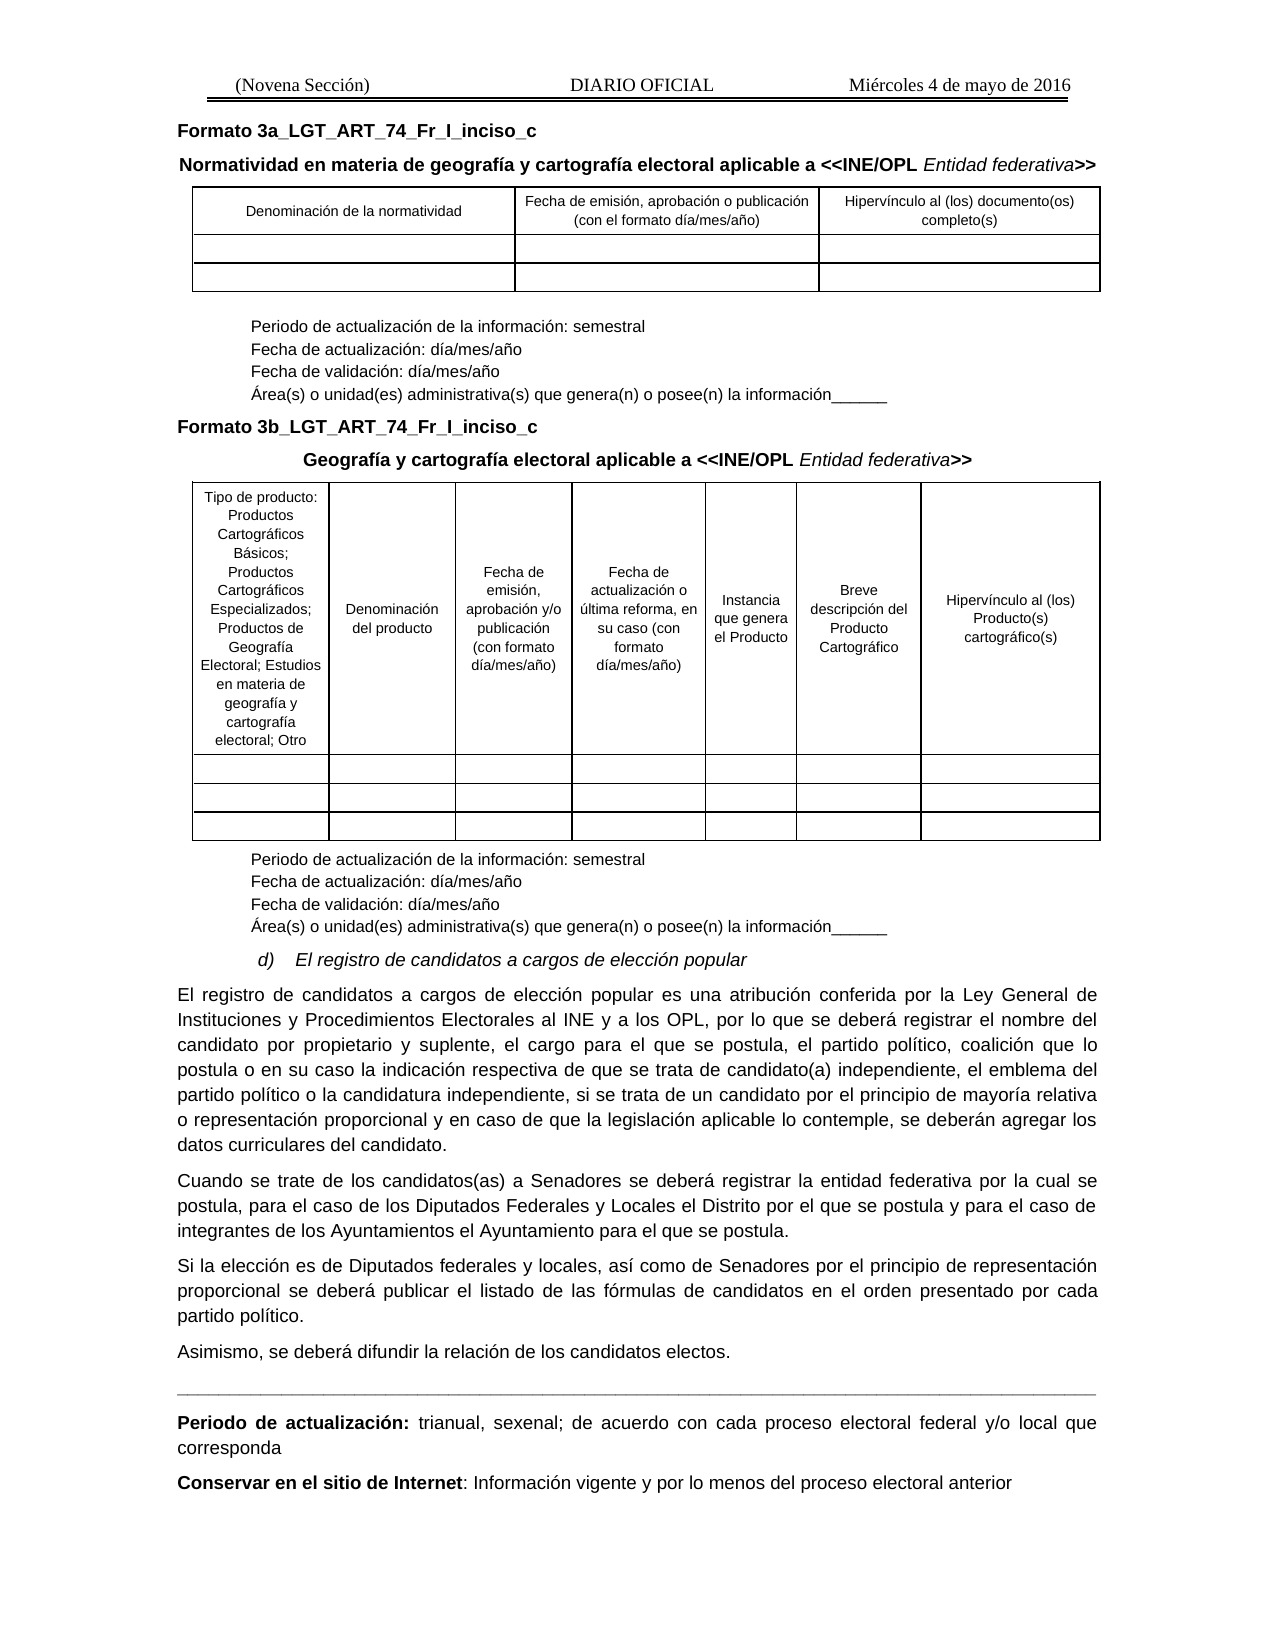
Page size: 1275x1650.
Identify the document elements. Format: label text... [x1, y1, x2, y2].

text El registro de candidatos a cargos de elección popular es una atribución conferida por de Instituciones y Procedimientos Electorales al INE y a los OPL, por lo que se deberá registrar el nombre del candidato por propietario y suplente, el cargo para el que se postula, el partido político, coalición que lo postula o en su caso la indicación respectiva de que se trata de candidato(a) independiente, el emblema del partido político o la candidatura independiente, si se trata de un candidato por el principio de mayoría relativa o representación proporcional y en caso de que la legislación aplicable lo contemple, se deberán agregar los datos curriculares del candidato. [177, 981, 1098, 1156]
table_cell [193, 812, 328, 840]
table_cell [922, 813, 1099, 840]
table_cell [573, 784, 705, 811]
table_header Fecha de emisión, aprobación o publicación (con el formato día/mes/año) [516, 188, 818, 233]
table_cell [193, 784, 328, 811]
text Normatividad en materia de geografía y cartografía electoral aplicable a <<INE/OPL Entidad federativa>> [177, 153, 1098, 176]
table_header Tipo de producto: Productos Cartográficos Básicos; Productos Cartográficos Especializados; Productos de Geografía Electoral; Estudios en materia de geografía y cartografía electoral; Otro [193, 483, 328, 754]
text Formato 3a_LGT_ART_74_Fr_I_inciso_c [177, 120, 1098, 142]
text Periodo de actualización de la información: semestral [177, 315, 1098, 337]
table_header Denominación de la normatividad [193, 188, 514, 233]
text Formato 3b_LGT_ART_74_Fr_I_inciso_c [177, 415, 1098, 438]
table_header Instancia que genera el Producto [706, 483, 796, 754]
table_cell [456, 784, 571, 811]
text Cuando se trate de los candidatos(as) a Senadores se deberá registrar la entidad federativa por la cual se postula, para el caso de los Diputados Federales y Locales el Distrito por el que se postula y para el caso de integrantes de los Ayuntamientos el Ayuntamiento para el que se postula. [177, 1167, 1098, 1242]
table_cell [706, 784, 796, 811]
table_cell [820, 235, 1099, 262]
table_header Breve descripción del Producto Cartográfico [797, 483, 920, 754]
table_header Hipervínculo al (los) documento(os) completo(s) [820, 188, 1099, 233]
table_cell [573, 813, 705, 840]
table_header Denominación del producto [330, 483, 455, 754]
table_cell [797, 784, 920, 811]
table_cell [797, 813, 920, 840]
list d) El registro de candidatos a cargos de elección popular [258, 948, 1098, 971]
table_cell [330, 813, 455, 840]
table_cell [456, 755, 571, 782]
table_cell [330, 755, 455, 782]
table_cell [193, 263, 514, 291]
table_cell [330, 784, 455, 811]
table_header Hipervínculo al (los) Producto(s) cartográfico(s) [922, 483, 1099, 754]
table_cell [193, 755, 328, 782]
table_cell [516, 264, 818, 291]
table_header Fecha de emisión, aprobación y/o publicación (con formato día/mes/año) [456, 483, 571, 754]
text Periodo de actualización: trianual, sexenal; de acuerdo con cada proceso electoral federal y/o local que corresponda [177, 1409, 1098, 1459]
table_cell [193, 235, 514, 262]
text Área(s) o unidad(es) administrativa(s) que genera(n) o posee(n) la información______ [177, 915, 1098, 937]
table_cell [706, 813, 796, 840]
table_header Fecha de actualización o última reforma, en su caso (con formato día/mes/año) [573, 483, 705, 754]
text Conservar en el sitio de Internet: Información vigente y por lo menos del proceso electoral anterior [177, 1469, 1098, 1494]
table_cell [797, 755, 920, 782]
table_cell [706, 755, 796, 782]
table_cell [820, 264, 1099, 291]
text Área(s) o unidad(es) administrativa(s) que genera(n) o posee(n) la información______ [177, 382, 1098, 405]
text Asimismo, se deberá difundir la relación de los candidatos electos. [177, 1338, 1098, 1363]
table_cell [922, 784, 1099, 811]
text Periodo de actualización de la información: semestral [177, 847, 1098, 870]
text Fecha de actualización: día/mes/año [177, 870, 1098, 892]
text Fecha de validación: día/mes/año [177, 360, 1098, 382]
table_cell [573, 755, 705, 782]
text ________________________________________________________________________________________ [177, 1373, 1098, 1398]
text Si la elección es de Diputados federales y locales, así como de Senadores por el principio de representación proporcional se deberá publicar el listado de las fórmulas de candidatos en el orden presentado por cada partido político. [177, 1252, 1098, 1327]
text Fecha de validación: día/mes/año [177, 892, 1098, 915]
table_cell [922, 755, 1099, 782]
table_cell [456, 813, 571, 840]
text Geografía y cartografía electoral aplicable a <<INE/OPL Entidad federativa>> [177, 448, 1098, 471]
text Fecha de actualización: día/mes/año [177, 337, 1098, 360]
table_cell [516, 235, 818, 262]
